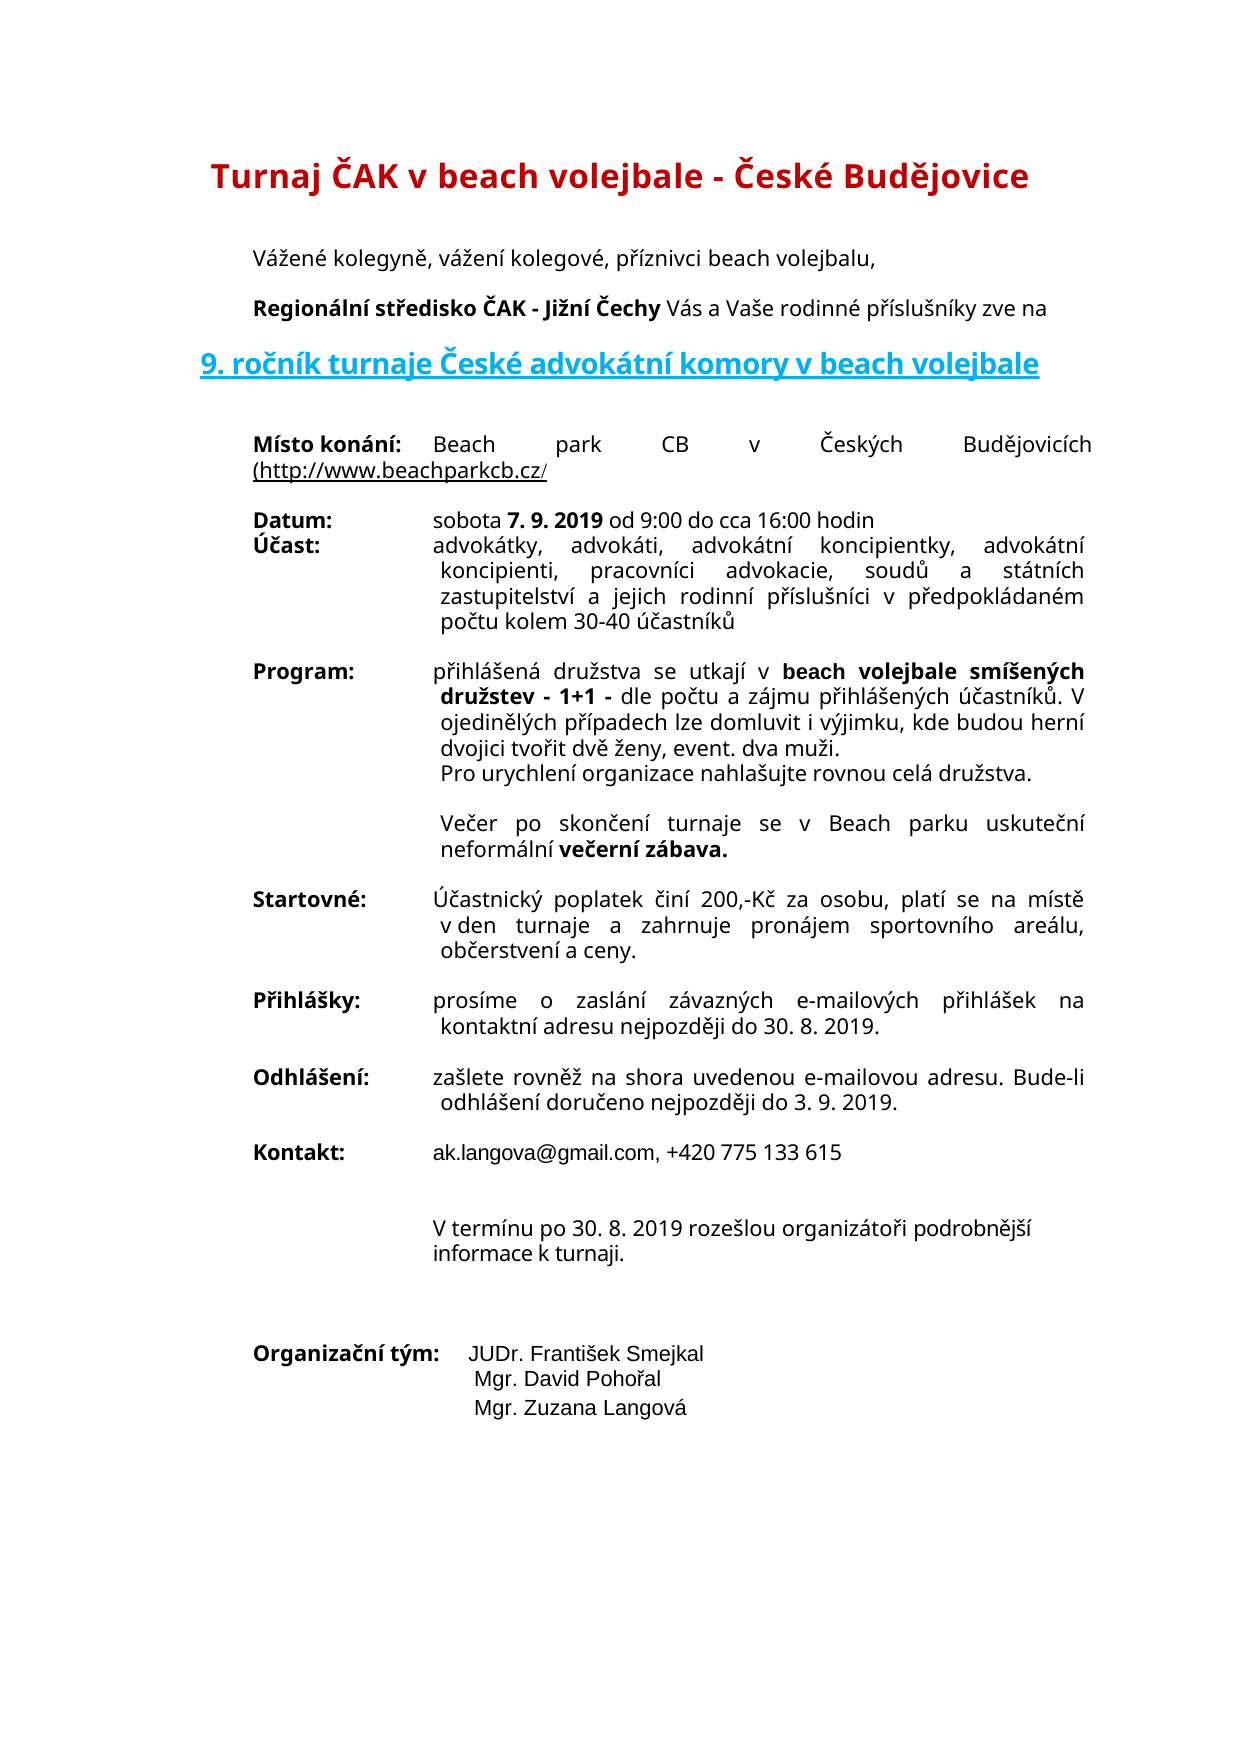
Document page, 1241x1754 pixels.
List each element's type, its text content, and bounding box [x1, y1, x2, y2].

text Odhlášení: zašlete rovněž na shora uvedenou e-mailovou adresu. Bude-li odhlášení doručeno nejpozději do 3. 9. 2019. [253, 1065, 1085, 1115]
text Kontakt: ak.langova@gmail.com, +420 775 133 615 [253, 1141, 1085, 1166]
text Program: přihlášená družstva se utkají v beach volejbale smíšených družstev - 1+1 - dle počtu a zájmu přihlášených účastníků. V ojedinělých případech lze domluvit i výjimku, kde budou herní dvojici tvořit dvě ženy, event. dva muži. [253, 658, 1085, 761]
text Turnaj ČAK v beach volejbale - České Budějovice [148, 154, 1093, 197]
text Místo konání: Beach park CB v Českých Budějovicích (http://www.beachparkcb.cz/ [253, 432, 1093, 484]
text Datum: sobota 7. 9. 2019 od 9:00 do cca 16:00 hodin [253, 508, 1093, 533]
text Pro urychlení organizace nahlašujte rovnou celá družstva. [440, 761, 1093, 786]
text 9. ročník turnaje České advokátní komory v beach volejbale [148, 346, 1093, 381]
text V termínu po 30. 8. 2019 rozešlou organizátoři podrobnější informace k turnaji. [433, 1216, 1093, 1266]
text Startovné: Účastnický poplatek činí 200,-Kč za osobu, platí se na místě v den turnaje a zahrnuje pronájem sportovního areálu, občerstvení a ceny. [253, 887, 1085, 964]
text Večer po skončení turnaje se v Beach parku uskuteční neformální večerní zábava. [440, 811, 1085, 863]
text Mgr. David Pohořal [474, 1367, 1055, 1392]
text Regionální středisko ČAK - Jižní Čechy Vás a Vaše rodinné příslušníky zve na [253, 296, 1093, 322]
text Organizační tým: JUDr. František Smejkal [253, 1341, 1093, 1367]
text Účast: advokátky, advokáti, advokátní koncipientky, advokátní koncipienti, pracovníci advokacie, soudů a státních zastupitelství a jejich rodinní příslušníci v předpokládaném počtu kolem 30-40 účastníků [253, 533, 1085, 635]
text Vážené kolegyně, vážení kolegové, příznivci beach volejbalu, [253, 246, 1093, 271]
text Mgr. Zuzana Langová [400, 1395, 1055, 1420]
text Přihlášky: prosíme o zaslání závazných e-mailových přihlášek na kontaktní adresu nejpozději do 30. 8. 2019. [253, 988, 1085, 1040]
